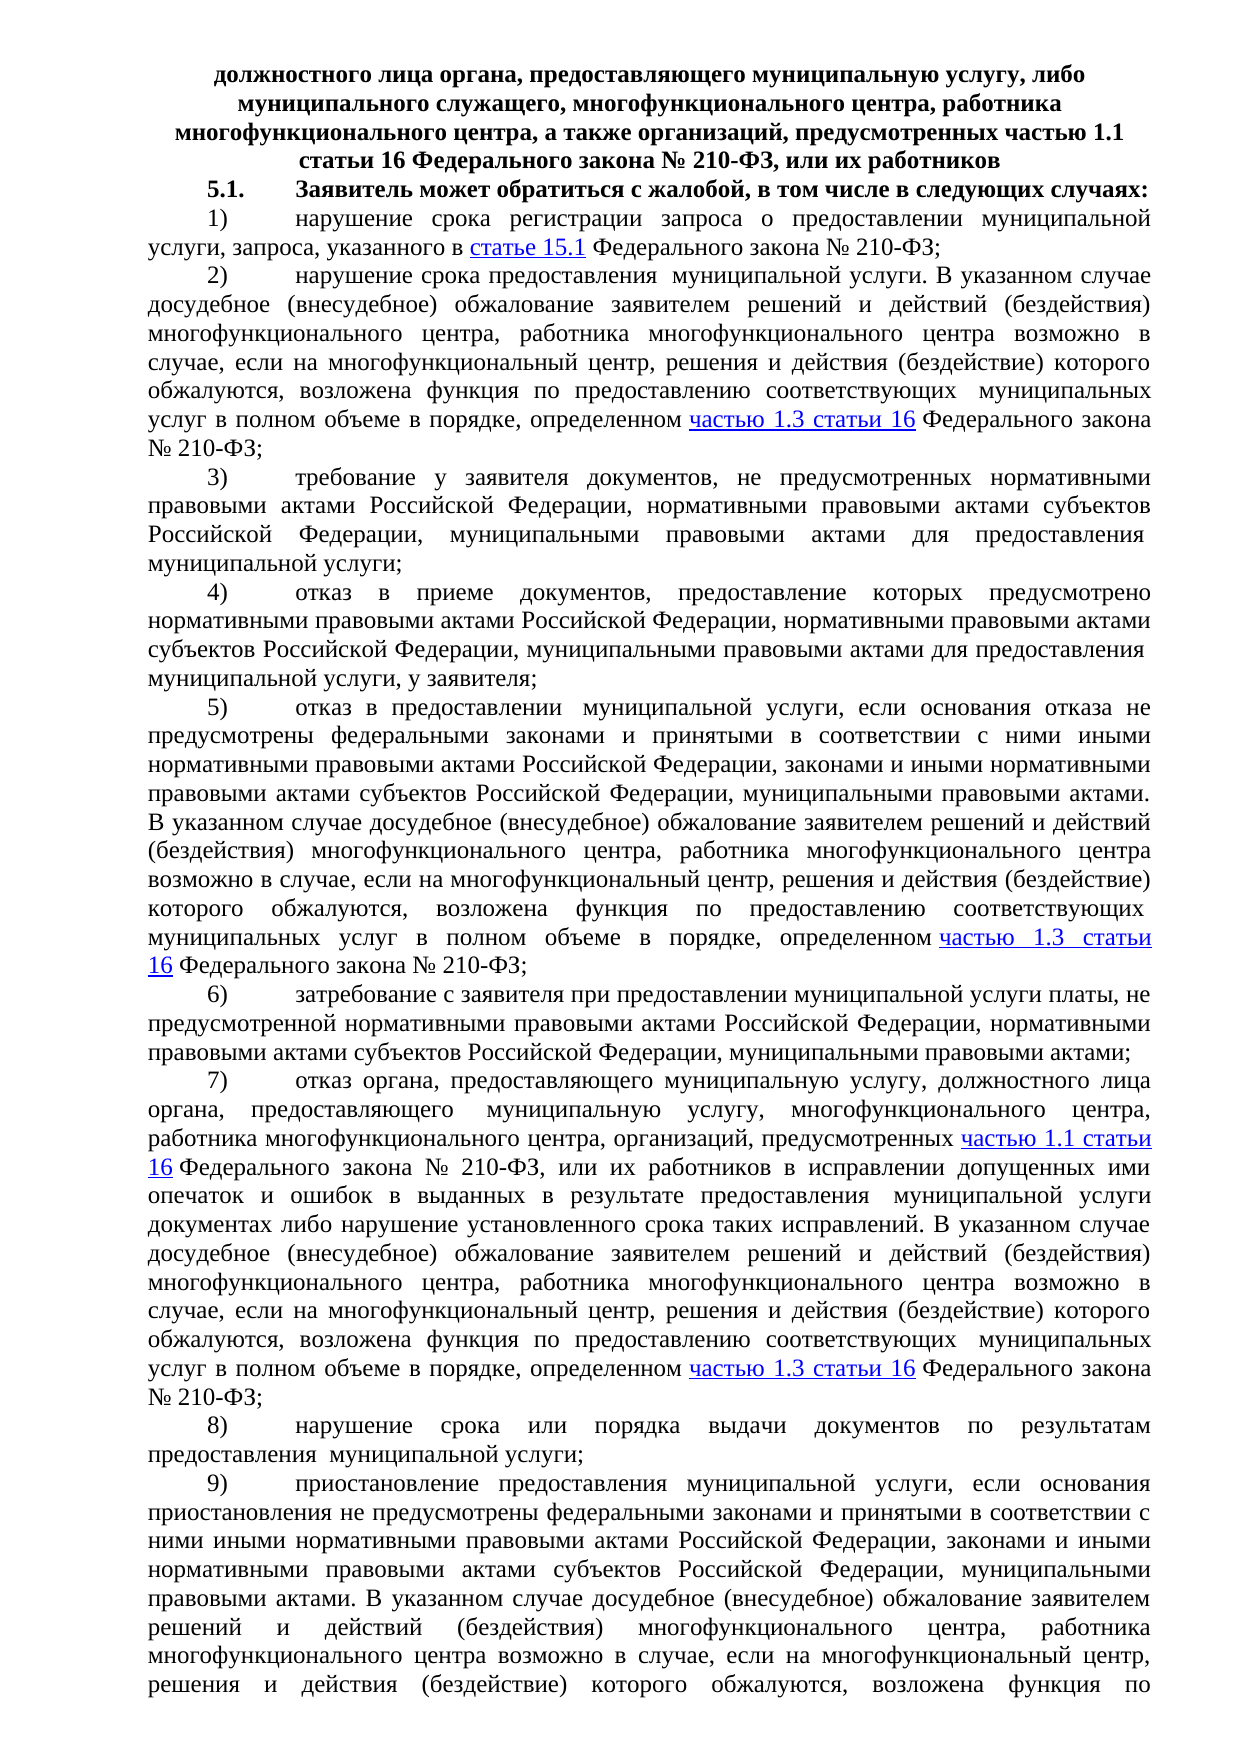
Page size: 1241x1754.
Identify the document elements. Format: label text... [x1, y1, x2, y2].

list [148, 1468, 1152, 1698]
list нарушение срока регистрации запроса о предоставлении муниципальной услуги, запроса, указанного в статье 15.1 Федерального закона № 210-ФЗ; [148, 203, 1152, 260]
list нарушение срока или порядка выдачи документов по результатам предоставления муниципальной услуги; [148, 1410, 1152, 1468]
list требование у заявителя документов, не предусмотренных нормативными правовыми актами Российской Федерации, нормативными правовыми актами субъектов Российской Федерации, муниципальными правовыми актами для предоставления муниципальной услуги; [148, 462, 1152, 577]
list отказ в приеме документов, предоставление которых предусмотрено нормативными правовыми актами Российской Федерации, нормативными правовыми актами субъектов Российской Федерации, муниципальными правовыми актами для предоставления муниципальной услуги, у заявителя; [148, 577, 1152, 692]
list затребование с заявителя при предоставлении муниципальной услуги платы, не предусмотренной нормативными правовыми актами Российской Федерации, нормативными правовыми актами субъектов Российской Федерации, муниципальными правовыми актами; [148, 979, 1152, 1065]
list отказ органа, предоставляющего муниципальную услугу, должностного лица органа, предоставляющего муниципальную услугу, многофункционального центра, работника многофункционального центра, организаций, предусмотренных частью 1.1 статьи 16 Федерального закона № 210-ФЗ, или их работников в исправлении допущенных ими опечаток и ошибок в выданных в результате предоставления муниципальной услуги документах либо нарушение установленного срока таких исправлений. В указанном случае досудебное (внесудебное) обжалование заявителем решений и действий (бездействия) многофункционального центра, работника многофункционального центра возможно в случае, если на многофункциональный центр, решения и действия (бездействие) которого обжалуются, возложена функция по предоставлению соответствующих муниципальных услуг в полном объеме в порядке, определенном частью 1.3 статьи 16 Федерального закона № 210-ФЗ; [148, 1065, 1152, 1410]
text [148, 59, 1152, 174]
list Заявитель может обратиться с жалобой, в том числе в следующих случаях: [148, 174, 1152, 203]
list нарушение срока предоставления муниципальной услуги. В указанном случае досудебное (внесудебное) обжалование заявителем решений и действий (бездействия) многофункционального центра, работника многофункционального центра возможно в случае, если на многофункциональный центр, решения и действия (бездействие) которого обжалуются, возложена функция по предоставлению соответствующих муниципальных услуг в полном объеме в порядке, определенном частью 1.3 статьи 16 Федерального закона № 210-ФЗ; [148, 260, 1152, 462]
list отказ в предоставлении муниципальной услуги, если основания отказа не предусмотрены федеральными законами и принятыми в соответствии с ними иными нормативными правовыми актами Российской Федерации, законами и иными нормативными правовыми актами субъектов Российской Федерации, муниципальными правовыми актами. В указанном случае досудебное (внесудебное) обжалование заявителем решений и действий (бездействия) многофункционального центра, работника многофункционального центра возможно в случае, если на многофункциональный центр, решения и действия (бездействие) которого обжалуются, возложена функция по предоставлению соответствующих муниципальных услуг в полном объеме в порядке, определенном частью 1.3 статьи 16 Федерального закона № 210-ФЗ; [148, 692, 1152, 979]
